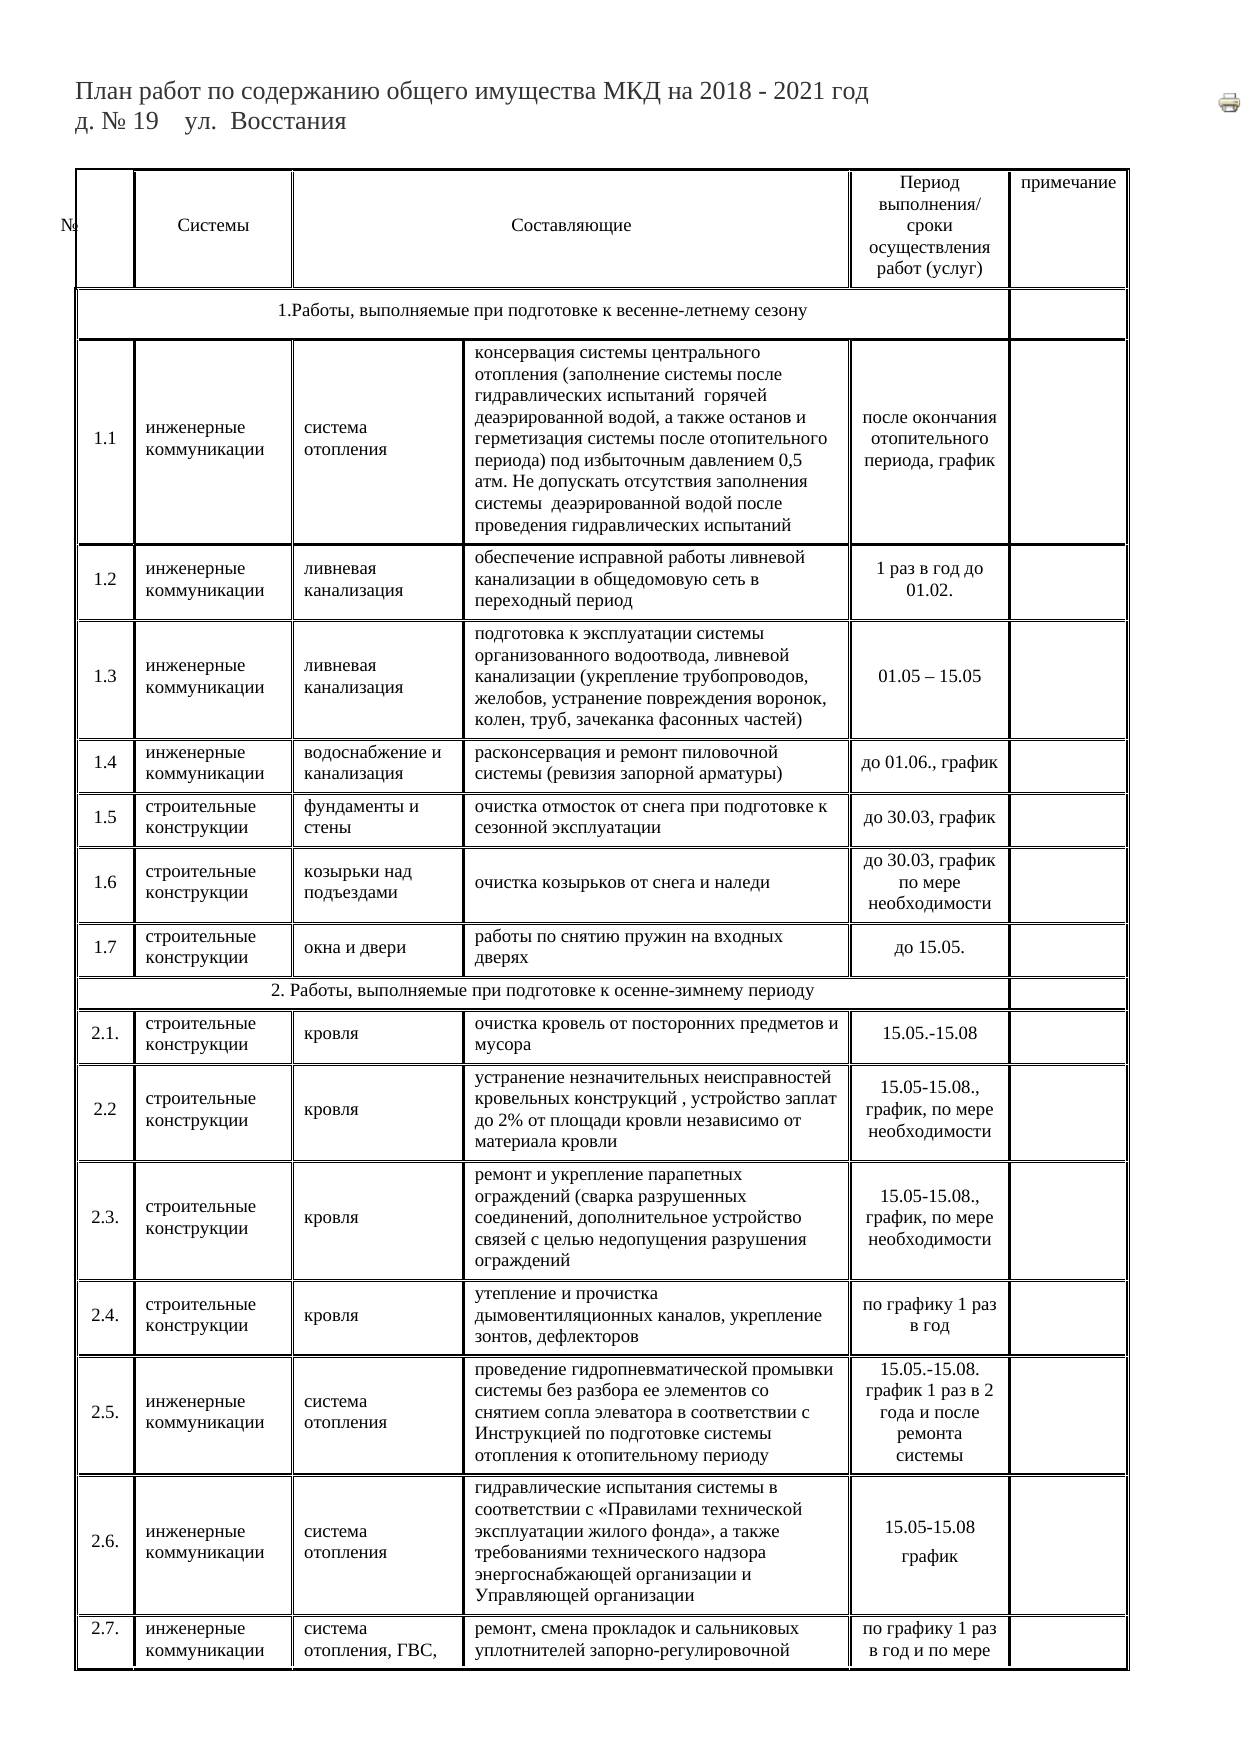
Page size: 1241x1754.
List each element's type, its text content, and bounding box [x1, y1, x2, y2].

table_header [1214, 75, 1240, 135]
table_header [75, 135, 1240, 1671]
picture [1217, 91, 1241, 116]
table_header План работ по содержанию общего имущества МКД на 2018 - 2021 год д. № 19 ул. Восстания [75, 75, 1214, 135]
